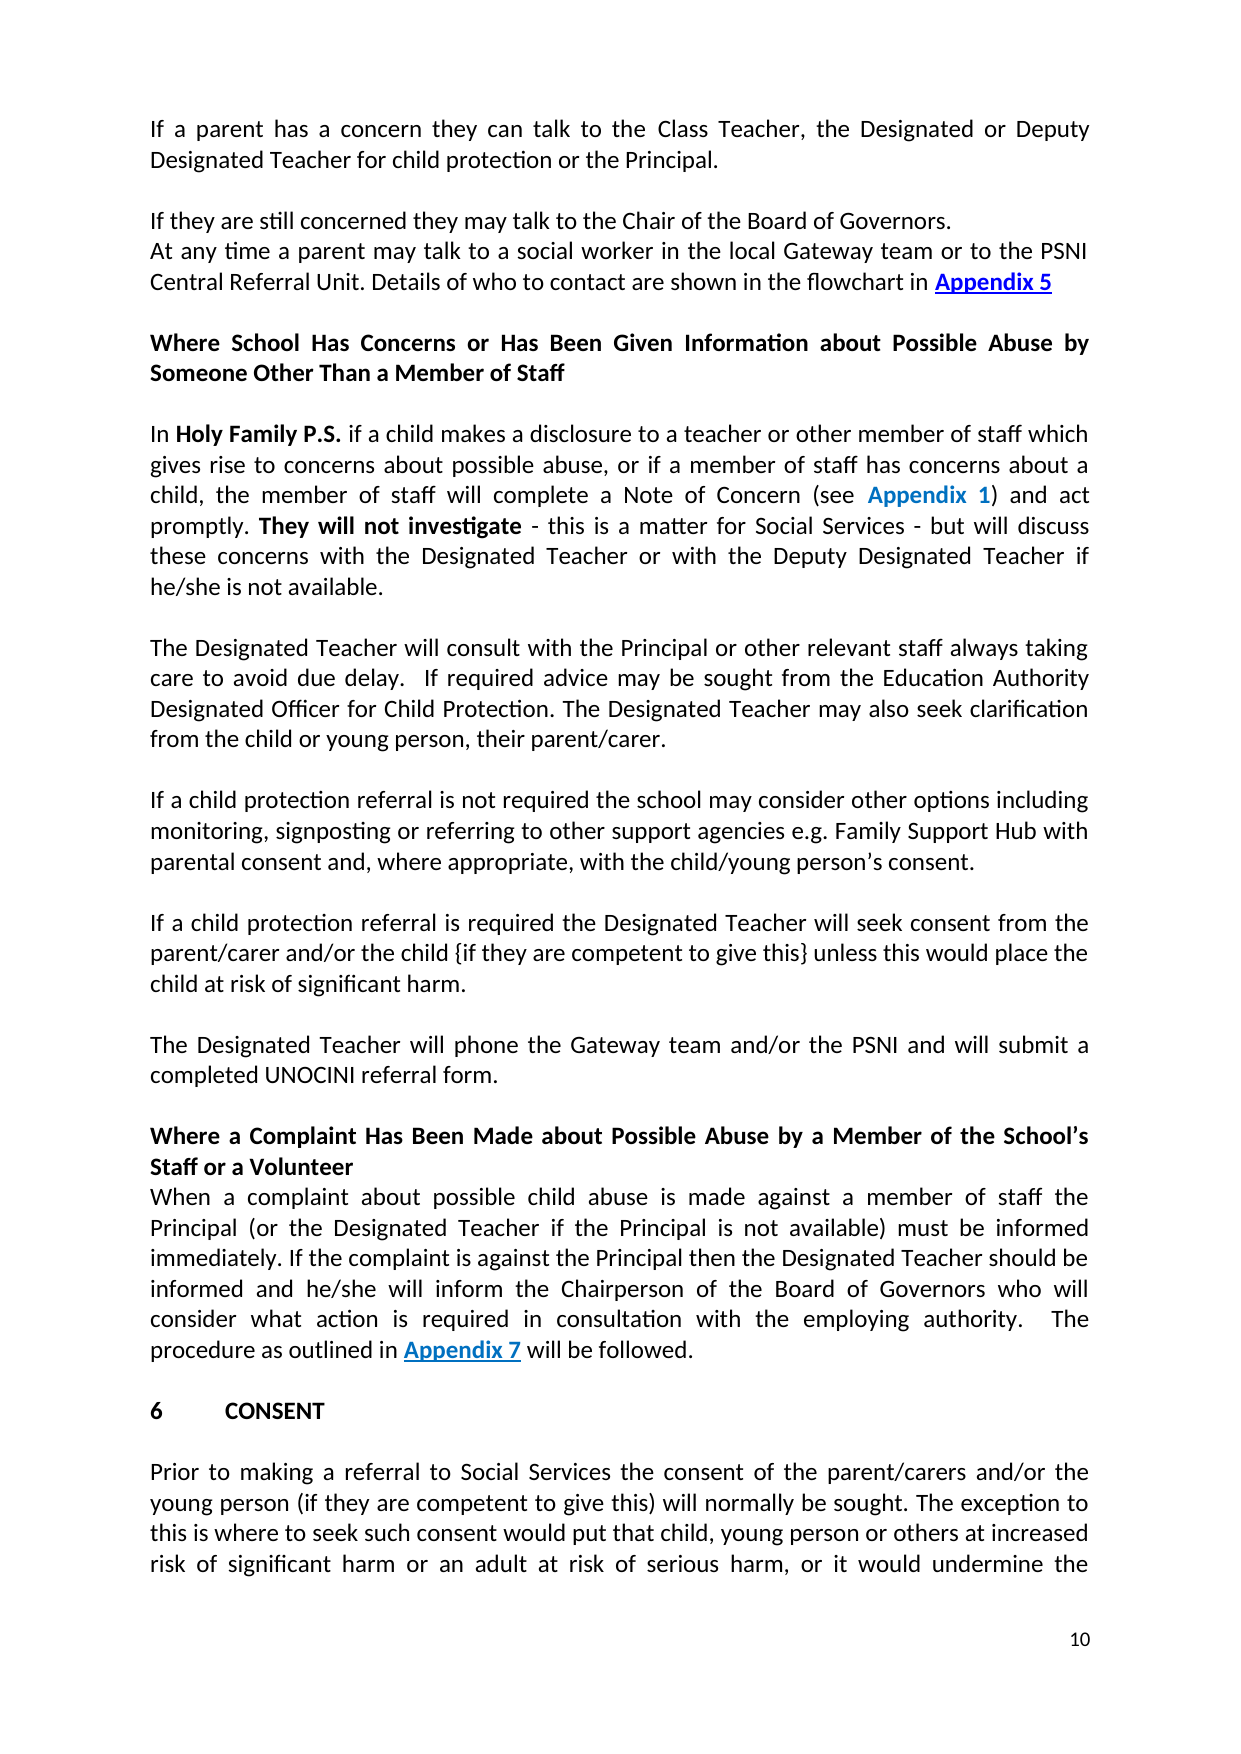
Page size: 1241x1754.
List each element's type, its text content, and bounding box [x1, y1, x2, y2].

text The Designated Teacher will phone the Gateway team and/or the PSNI and will submit a completed UNOCINI referral form. [150, 1029, 1090, 1090]
text 6 CONSENT [150, 1395, 1090, 1426]
text Where a Complaint Has Been Made about Possible Abuse by a Member of the School’s Staff or a Volunteer [150, 1120, 1090, 1181]
text If a child protection referral is required the Designated Teacher will seek consent from the parent/carer and/or the child {if they are competent to give this} unless this would place the child at risk of significant harm. [150, 907, 1090, 998]
text If a parent has a concern they can talk to the Class Teacher, the Designated or Deputy Designated Teacher for child protection or the Principal. [150, 113, 1090, 174]
text If they are still concerned they may talk to the Chair of the Board of Governors. [150, 205, 1090, 235]
text If a child protection referral is not required the school may consider other options including monitoring, signposting or referring to other support agencies e.g. Family Support Hub with parental consent and, where appropriate, with the child/young person’s consent. [150, 785, 1090, 876]
text In Holy Family P.S. if a child makes a disclosure to a teacher or other member of staff which gives rise to concerns about possible abuse, or if a member of staff has concerns about a child, the member of staff will complete a Note of Concern (see Appendix 1) and act promptly. They will not investigate - this is a matter for Social Services - but will discuss these concerns with the Designated Teacher or with the Deputy Designated Teacher if he/she is not available. [150, 418, 1090, 602]
text The Designated Teacher will consult with the Principal or other relevant staff always taking care to avoid due delay. If required advice may be sought from the Education Authority Designated Officer for Child Protection. The Designated Teacher may also seek clarification from the child or young person, their parent/carer. [150, 632, 1090, 754]
text Where School Has Concerns or Has Been Given Information about Possible Abuse by Someone Other Than a Member of Staff [150, 327, 1090, 388]
text At any time a parent may talk to a social worker in the local Gateway team or to the PSNI Central Referral Unit. Details of who to contact are shown in the flowchart in Appendix 5 [150, 235, 1090, 296]
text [150, 1456, 1090, 1578]
text When a complaint about possible child abuse is made against a member of staff the Principal (or the Designated Teacher if the Principal is not available) must be informed immediately. If the complaint is against the Principal then the Designated Teacher should be informed and he/she will inform the Chairperson of the Board of Governors who will consider what action is required in consultation with the employing authority. The procedure as outlined in Appendix 7 will be followed. [150, 1181, 1090, 1364]
